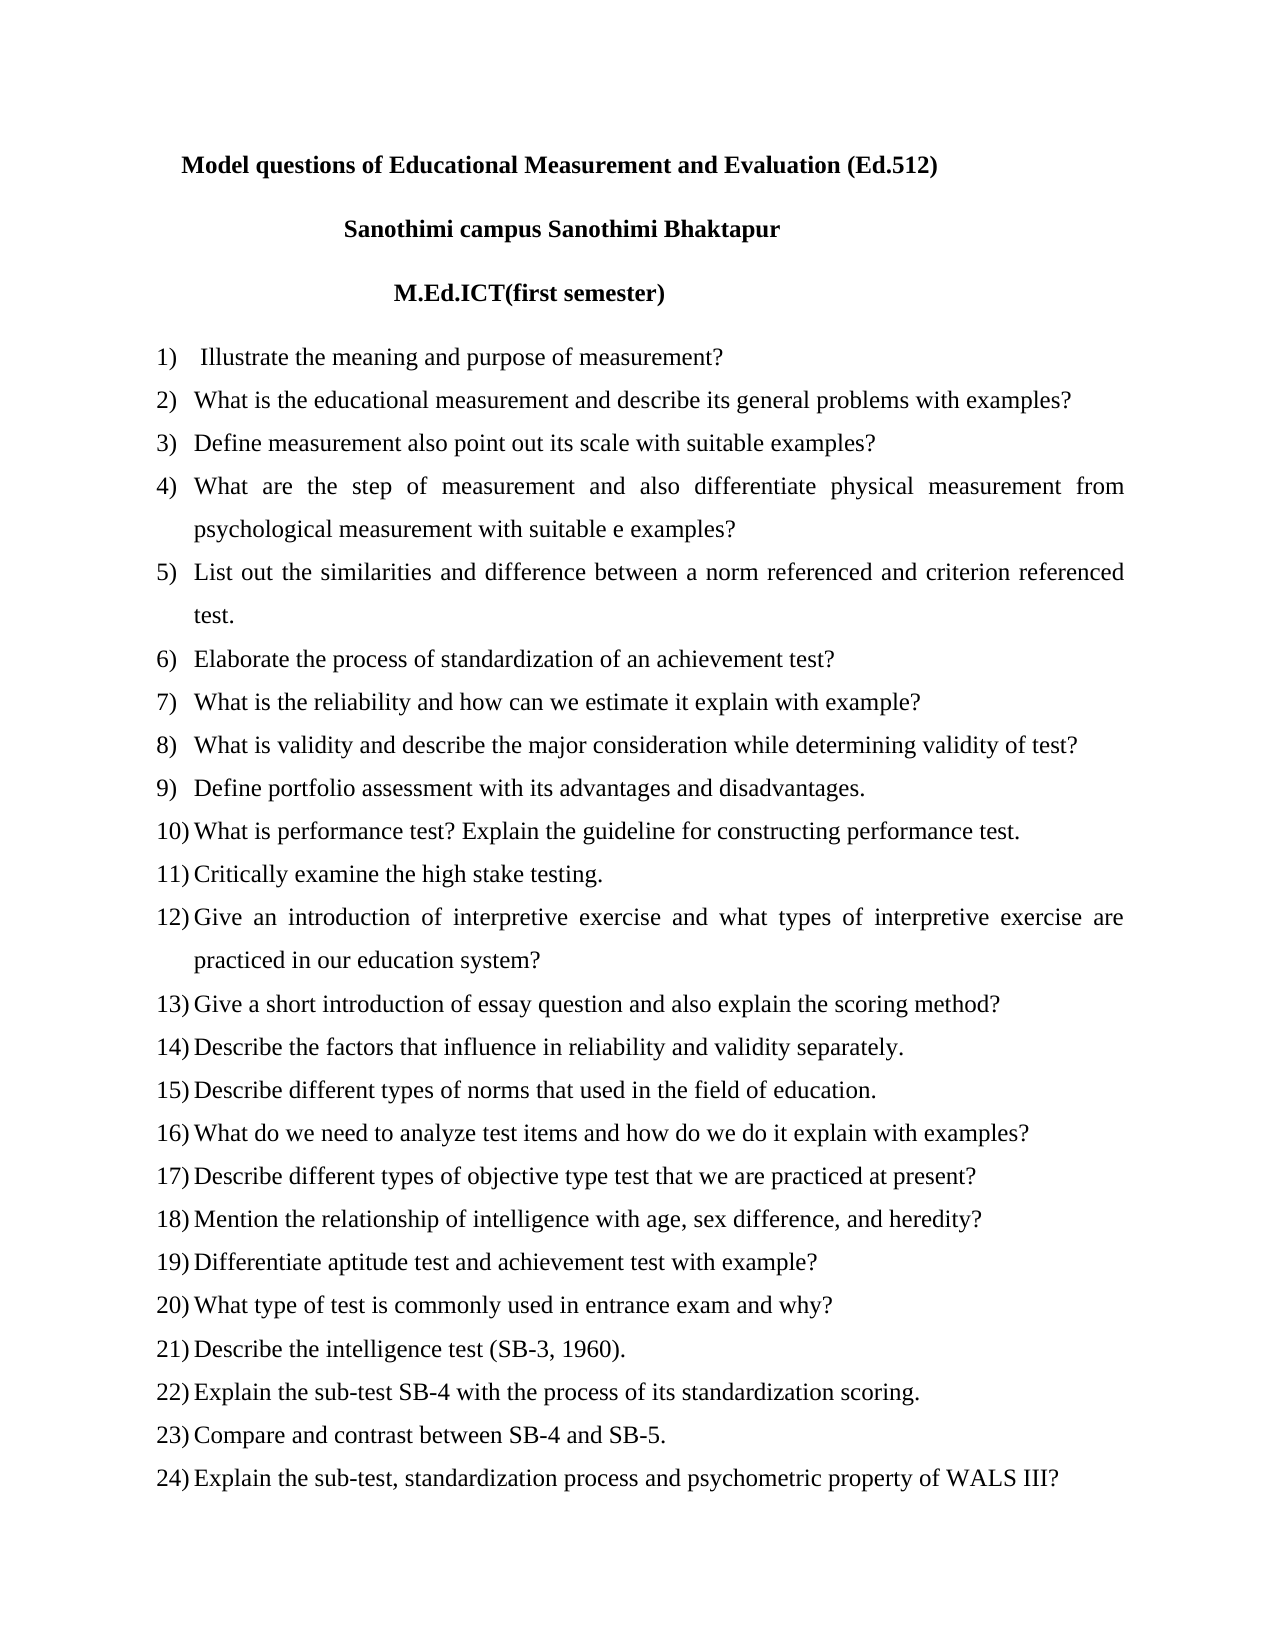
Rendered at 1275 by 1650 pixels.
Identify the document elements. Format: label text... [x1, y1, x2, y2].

list Give an introduction of interpretive exercise and what types of interpretive exercise are practiced in our education system? [156, 902, 1125, 974]
list Define portfolio assessment with its advantages and disadvantages. [156, 773, 1125, 802]
list What are the step of measurement and also differentiate physical measurement from psychological measurement with suitable e examples? [156, 471, 1125, 543]
list Define measurement also point out its scale with suitable examples? [156, 428, 1125, 457]
text M.Ed.ICT(first semester) [150, 278, 1125, 307]
list Describe the intelligence test (SB-3, 1960). [156, 1334, 1125, 1362]
list Critically examine the high stake testing. [156, 859, 1125, 888]
list Illustrate the meaning and purpose of measurement? [156, 342, 1125, 371]
list List out the similarities and difference between a norm referenced and criterion referenced test. [156, 557, 1125, 629]
text Sanothimi campus Sanothimi Bhaktapur [150, 214, 1125, 243]
list Mention the relationship of intelligence with age, sex difference, and heredity? [156, 1204, 1125, 1233]
list Give a short introduction of essay question and also explain the scoring method? [156, 989, 1125, 1017]
list What is the educational measurement and describe its general problems with examples? [156, 385, 1125, 414]
list Explain the sub-test SB-4 with the process of its standardization scoring. [156, 1377, 1125, 1406]
list What do we need to analyze test items and how do we do it explain with examples? [156, 1118, 1125, 1147]
list What is performance test? Explain the guideline for constructing performance test. [156, 816, 1125, 845]
list Explain the sub-test, standardization process and psychometric property of WALS III? [156, 1463, 1125, 1492]
list Differentiate aptitude test and achievement test with example? [156, 1247, 1125, 1276]
list What is the reliability and how can we estimate it explain with example? [156, 687, 1125, 716]
list What is validity and describe the major consideration while determining validity of test? [156, 730, 1125, 759]
text Model questions of Educational Measurement and Evaluation (Ed.512) [150, 150, 1125, 179]
list Describe different types of objective type test that we are practiced at present? [156, 1161, 1125, 1190]
list Elaborate the process of standardization of an achievement test? [156, 644, 1125, 672]
list Describe different types of norms that used in the field of education. [156, 1075, 1125, 1104]
list Describe the factors that influence in reliability and validity separately. [156, 1032, 1125, 1061]
list Compare and contrast between SB-4 and SB-5. [156, 1420, 1125, 1449]
list What type of test is commonly used in entrance exam and why? [156, 1291, 1125, 1319]
